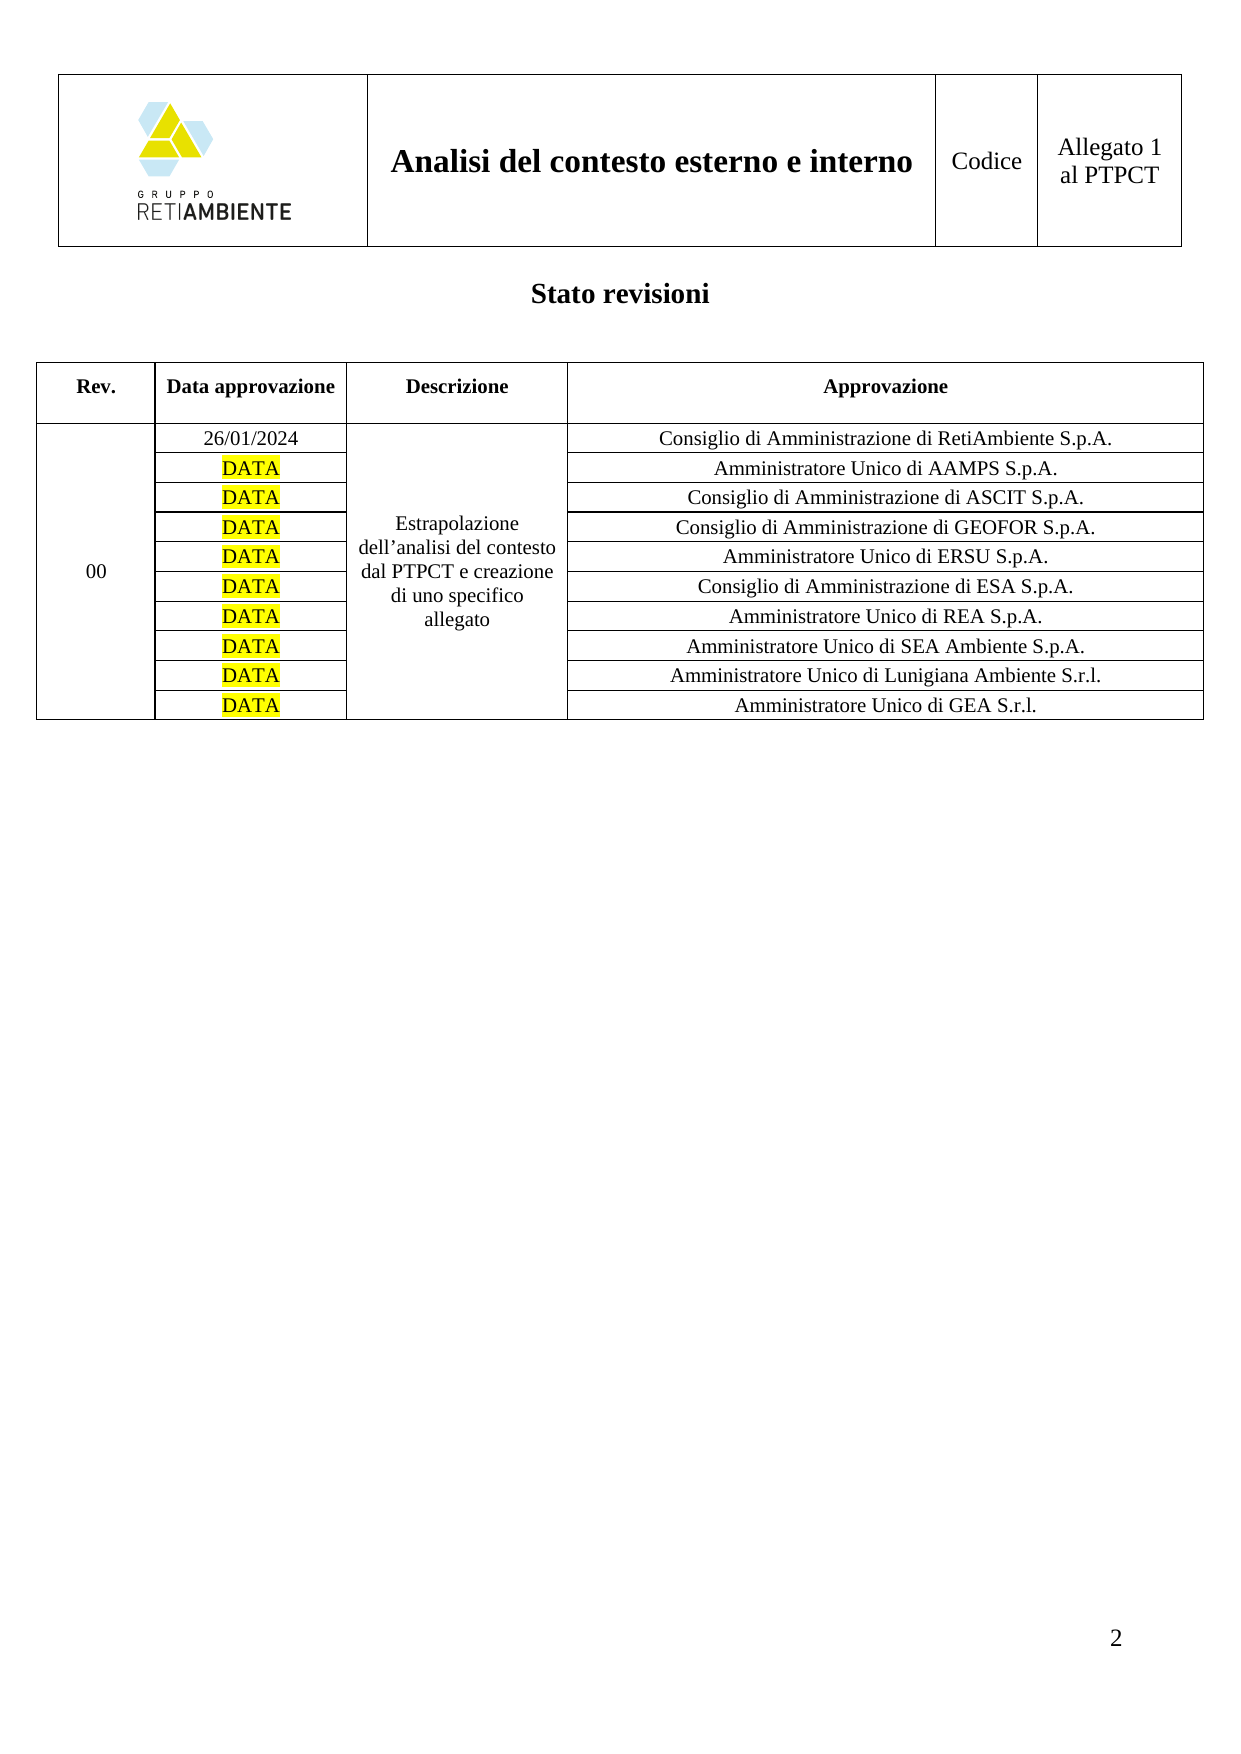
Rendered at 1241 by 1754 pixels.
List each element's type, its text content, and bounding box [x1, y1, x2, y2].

table_cell Amministratore Unico di SEA Ambiente S.p.A. [568, 631, 1203, 660]
table_cell Amministratore Unico di Lunigiana Ambiente S.r.l. [568, 661, 1203, 689]
table_cell DATA [156, 453, 346, 482]
table_cell DATA [156, 483, 346, 511]
table_cell DATA [156, 542, 346, 571]
table_cell Consiglio di Amministrazione di ESA S.p.A. [568, 572, 1203, 601]
table_cell Amministratore Unico di ERSU S.p.A. [568, 542, 1203, 571]
table_header Data approvazione [156, 363, 346, 422]
table_cell Consiglio di Amministrazione di ASCIT S.p.A. [568, 483, 1203, 511]
table_cell Amministratore Unico di GEA S.r.l. [568, 691, 1203, 719]
table_cell Estrapolazione dell’analisi del contesto dal PTPCT e creazione di uno specifico allegato [347, 424, 567, 719]
table_cell Consiglio di Amministrazione di GEOFOR S.p.A. [568, 513, 1203, 541]
table_header Descrizione [347, 363, 567, 422]
table_header Approvazione [568, 363, 1203, 422]
table_cell 00 [37, 424, 154, 719]
table_cell DATA [156, 691, 346, 719]
table_cell Amministratore Unico di AAMPS S.p.A. [568, 453, 1203, 482]
text Stato revisioni [118, 276, 1122, 309]
table_cell Amministratore Unico di REA S.p.A. [568, 602, 1203, 630]
table_cell Consiglio di Amministrazione di RetiAmbiente S.p.A. [568, 424, 1203, 452]
table_cell DATA [156, 602, 346, 630]
table_cell DATA [156, 631, 346, 660]
table_header Rev. [37, 363, 154, 422]
table_cell DATA [156, 661, 346, 689]
table_cell DATA [156, 513, 346, 541]
table_cell DATA [156, 572, 346, 601]
table_cell 26/01/2024 [156, 424, 346, 452]
